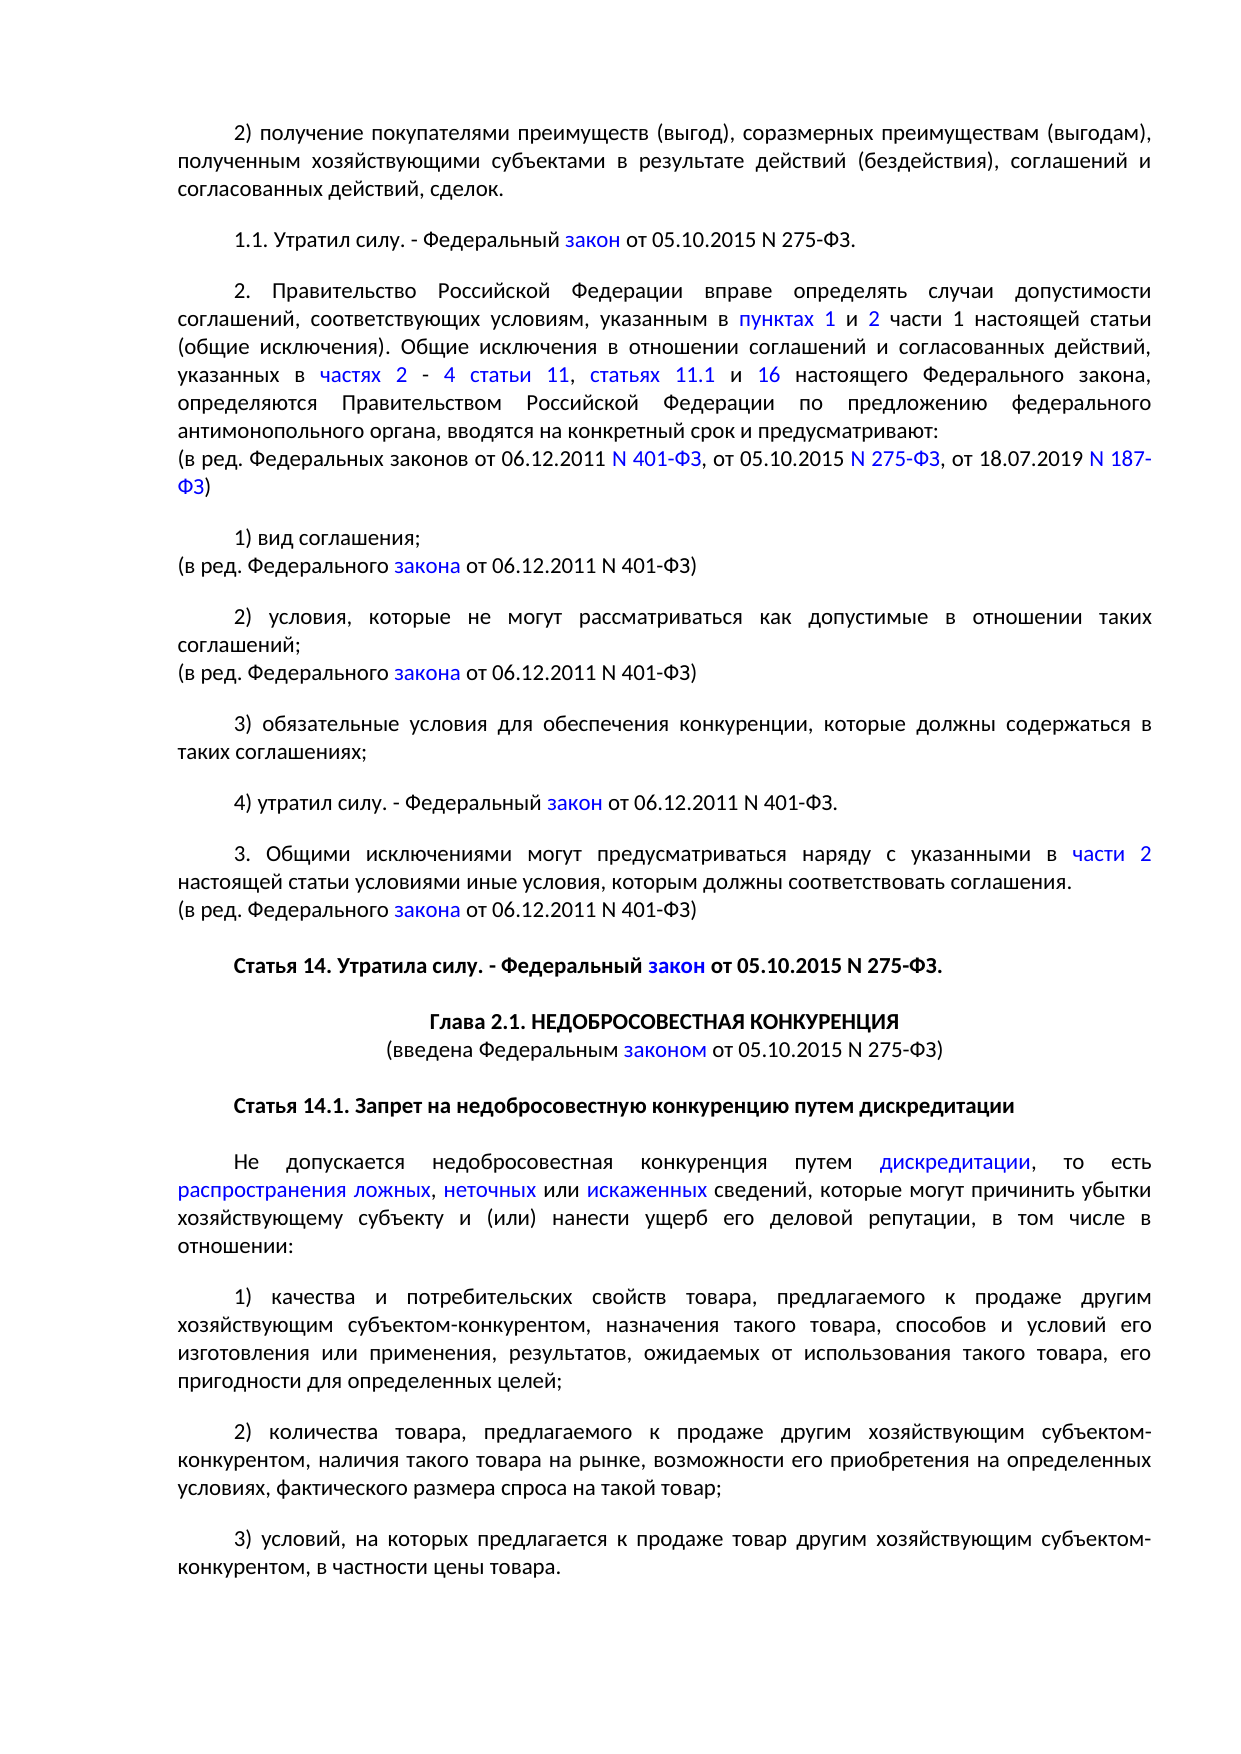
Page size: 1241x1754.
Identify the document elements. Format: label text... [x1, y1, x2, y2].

text 4) утратил силу. - Федеральный закон от 06.12.2011 N 401-ФЗ. [177, 788, 1152, 816]
text 3) условий, на которых предлагается к продаже товар другим хозяйствующим субъектом-конкурентом, в частности цены товара. [177, 1524, 1152, 1580]
text (в ред. Федерального закона от 06.12.2011 N 401-ФЗ) [177, 658, 1152, 686]
text 3) обязательные условия для обеспечения конкуренции, которые должны содержаться в таких соглашениях; [177, 709, 1152, 765]
title Статья 14. Утратила силу. - Федеральный закон от 05.10.2015 N 275-ФЗ. [177, 951, 1152, 979]
title Глава 2.1. НЕДОБРОСОВЕСТНАЯ КОНКУРЕНЦИЯ [177, 1007, 1152, 1035]
text 2. Правительство Российской Федерации вправе определять случаи допустимости соглашений, соответствующих условиям, указанным в пунктах 1 и 2 части 1 настоящей статьи (общие исключения). Общие исключения в отношении соглашений и согласованных действий, указанных в частях 2 - 4 статьи 11, статьях 11.1 и 16 настоящего Федерального закона, определяются Правительством Российской Федерации по предложению федерального антимонопольного органа, вводятся на конкретный срок и предусматривают: [177, 276, 1152, 444]
text 1) вид соглашения; [177, 523, 1152, 551]
text (в ред. Федеральных законов от 06.12.2011 N 401-ФЗ, от 05.10.2015 N 275-ФЗ, от 18.07.2019 N 187-ФЗ) [177, 444, 1152, 500]
text 2) получение покупателями преимуществ (выгод), соразмерных преимуществам (выгодам), полученным хозяйствующими субъектами в результате действий (бездействия), соглашений и согласованных действий, сделок. [177, 118, 1152, 202]
text (в ред. Федерального закона от 06.12.2011 N 401-ФЗ) [177, 895, 1152, 923]
text Не допускается недобросовестная конкуренция путем дискредитации, то есть распространения ложных, неточных или искаженных сведений, которые могут причинить убытки хозяйствующему субъекту и (или) нанести ущерб его деловой репутации, в том числе в отношении: [177, 1147, 1152, 1259]
text 1.1. Утратил силу. - Федеральный закон от 05.10.2015 N 275-ФЗ. [177, 225, 1152, 253]
text 2) условия, которые не могут рассматриваться как допустимые в отношении таких соглашений; [177, 602, 1152, 658]
text 3. Общими исключениями могут предусматриваться наряду с указанными в части 2 настоящей статьи условиями иные условия, которым должны соответствовать соглашения. [177, 839, 1152, 895]
text 1) качества и потребительских свойств товара, предлагаемого к продаже другим хозяйствующим субъектом-конкурентом, назначения такого товара, способов и условий его изготовления или применения, результатов, ожидаемых от использования такого товара, его пригодности для определенных целей; [177, 1282, 1152, 1394]
text (в ред. Федерального закона от 06.12.2011 N 401-ФЗ) [177, 551, 1152, 579]
text (введена Федеральным законом от 05.10.2015 N 275-ФЗ) [177, 1035, 1152, 1063]
text 2) количества товара, предлагаемого к продаже другим хозяйствующим субъектом-конкурентом, наличия такого товара на рынке, возможности его приобретения на определенных условиях, фактического размера спроса на такой товар; [177, 1417, 1152, 1501]
title Статья 14.1. Запрет на недобросовестную конкуренцию путем дискредитации [177, 1091, 1152, 1119]
